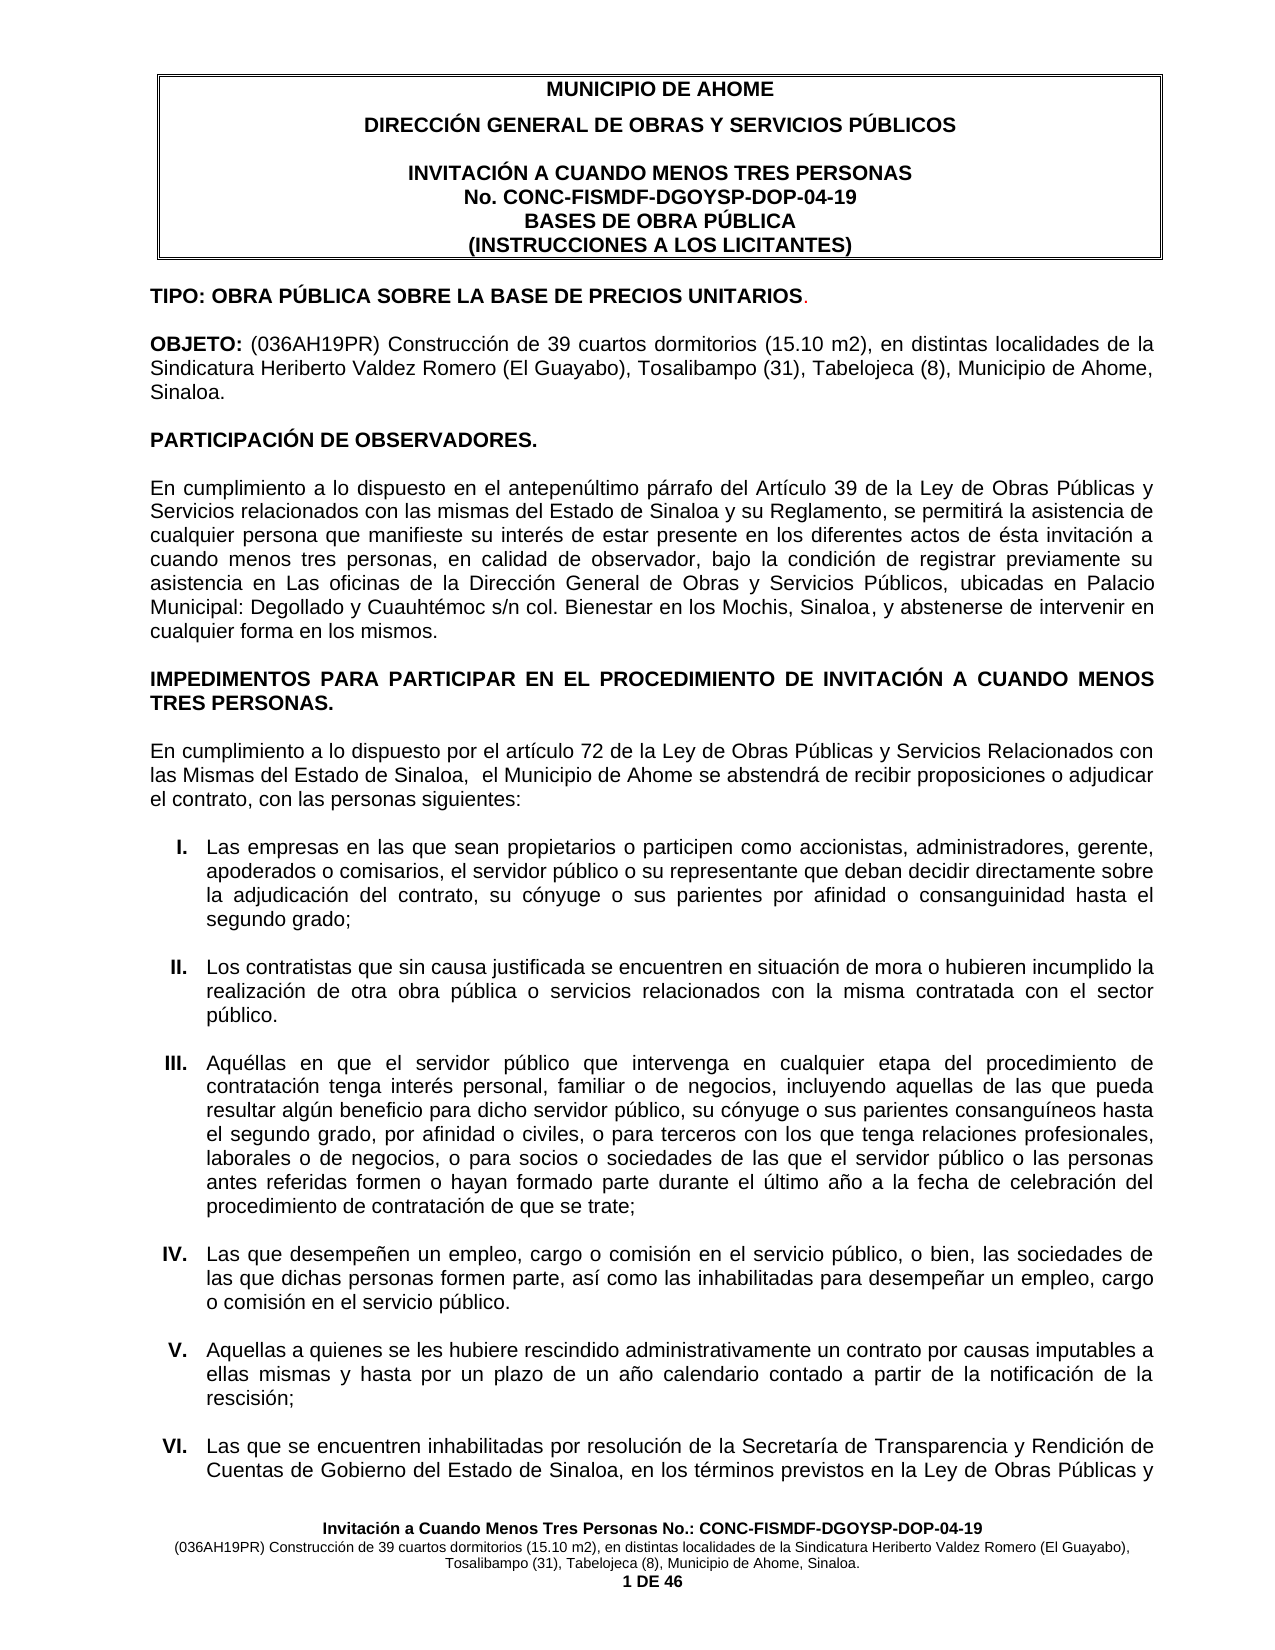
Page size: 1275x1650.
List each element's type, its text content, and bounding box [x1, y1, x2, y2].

list Aquellas a quienes se les hubiere rescindido administrativamente un contrato por causas imputables a ellas mismas y hasta por un plazo de un año calendario contado a partir de la notificación de la rescisión; [187, 1338, 1155, 1410]
list Las empresas en las que sean propietarios o participen como accionistas, administradores, gerente, apoderados o comisarios, el servidor público o su representante que deban decidir directamente sobre la adjudicación del contrato, su cónyuge o sus parientes por afinidad o consanguinidad hasta el segundo grado; [187, 835, 1155, 931]
text OBJETO: (036AH19PR) Construcción de 39 cuartos dormitorios (15.10 m2), en distintas localidades de la Sindicatura Heriberto Valdez Romero (El Guayabo), Tosalibampo (31), Tabelojeca (8), Municipio de Ahome, Sinaloa. [150, 332, 1155, 403]
list Las que desempeñen un empleo, cargo o comisión en el servicio público, o bien, las sociedades de las que dichas personas formen parte, así como las inhabilitadas para desempeñar un empleo, cargo o comisión en el servicio público. [187, 1242, 1155, 1314]
text IMPEDIMENTOS PARA PARTICIPAR EN EL PROCEDIMIENTO DE INVITACIÓN A CUANDO MENOS TRES PERSONAS. [150, 667, 1155, 715]
list Los contratistas que sin causa justificada se encuentren en situación de mora o hubieren incumplido la realización de otra obra pública o servicios relacionados con la misma contratada con el sector público. [187, 954, 1155, 1026]
list Aquéllas en que el servidor público que intervenga en cualquier etapa del procedimiento de contratación tenga interés personal, familiar o de negocios, incluyendo aquellas de las que pueda resultar algún beneficio para dicho servidor público, su cónyuge o sus parientes consanguíneos hasta el segundo grado, por afinidad o civiles, o para terceros con los que tenga relaciones profesionales, laborales o de negocios, o para socios o sociedades de las que el servidor público o las personas antes referidas formen o hayan formado parte durante el último año a la fecha de celebración del procedimiento de contratación de que se trate; [187, 1050, 1155, 1218]
text En cumplimiento a lo dispuesto por el artículo 72 de la Ley de Obras Públicas y Servicios Relacionados con las Mismas del Estado de Sinaloa, el Municipio de Ahome se abstendrá de recibir proposiciones o adjudicar el contrato, con las personas siguientes: [150, 739, 1155, 811]
text TIPO: OBRA PÚBLICA SOBRE LA BASE DE PRECIOS UNITARIOS. [150, 284, 1155, 308]
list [187, 1434, 1155, 1482]
text PARTICIPACIÓN DE OBSERVADORES. [150, 427, 1155, 451]
text En cumplimiento a lo dispuesto en el antepenúltimo párrafo del Artículo 39 de la Ley de Obras Públicas y Servicios relacionados con las mismas del Estado de Sinaloa y su Reglamento, se permitirá la asistencia de cualquier persona que manifieste su interés de estar presente en los diferentes actos de ésta invitación a cuando menos tres personas, en calidad de observador, bajo la condición de registrar previamente su asistencia en Las oficinas de la Dirección General de Obras y Servicios Públicos, ubicadas en Palacio Municipal: Degollado y Cuauhtémoc s/n col. Bienestar en los Mochis, Sinaloa, y abstenerse de intervenir en cualquier forma en los mismos. [150, 475, 1155, 643]
